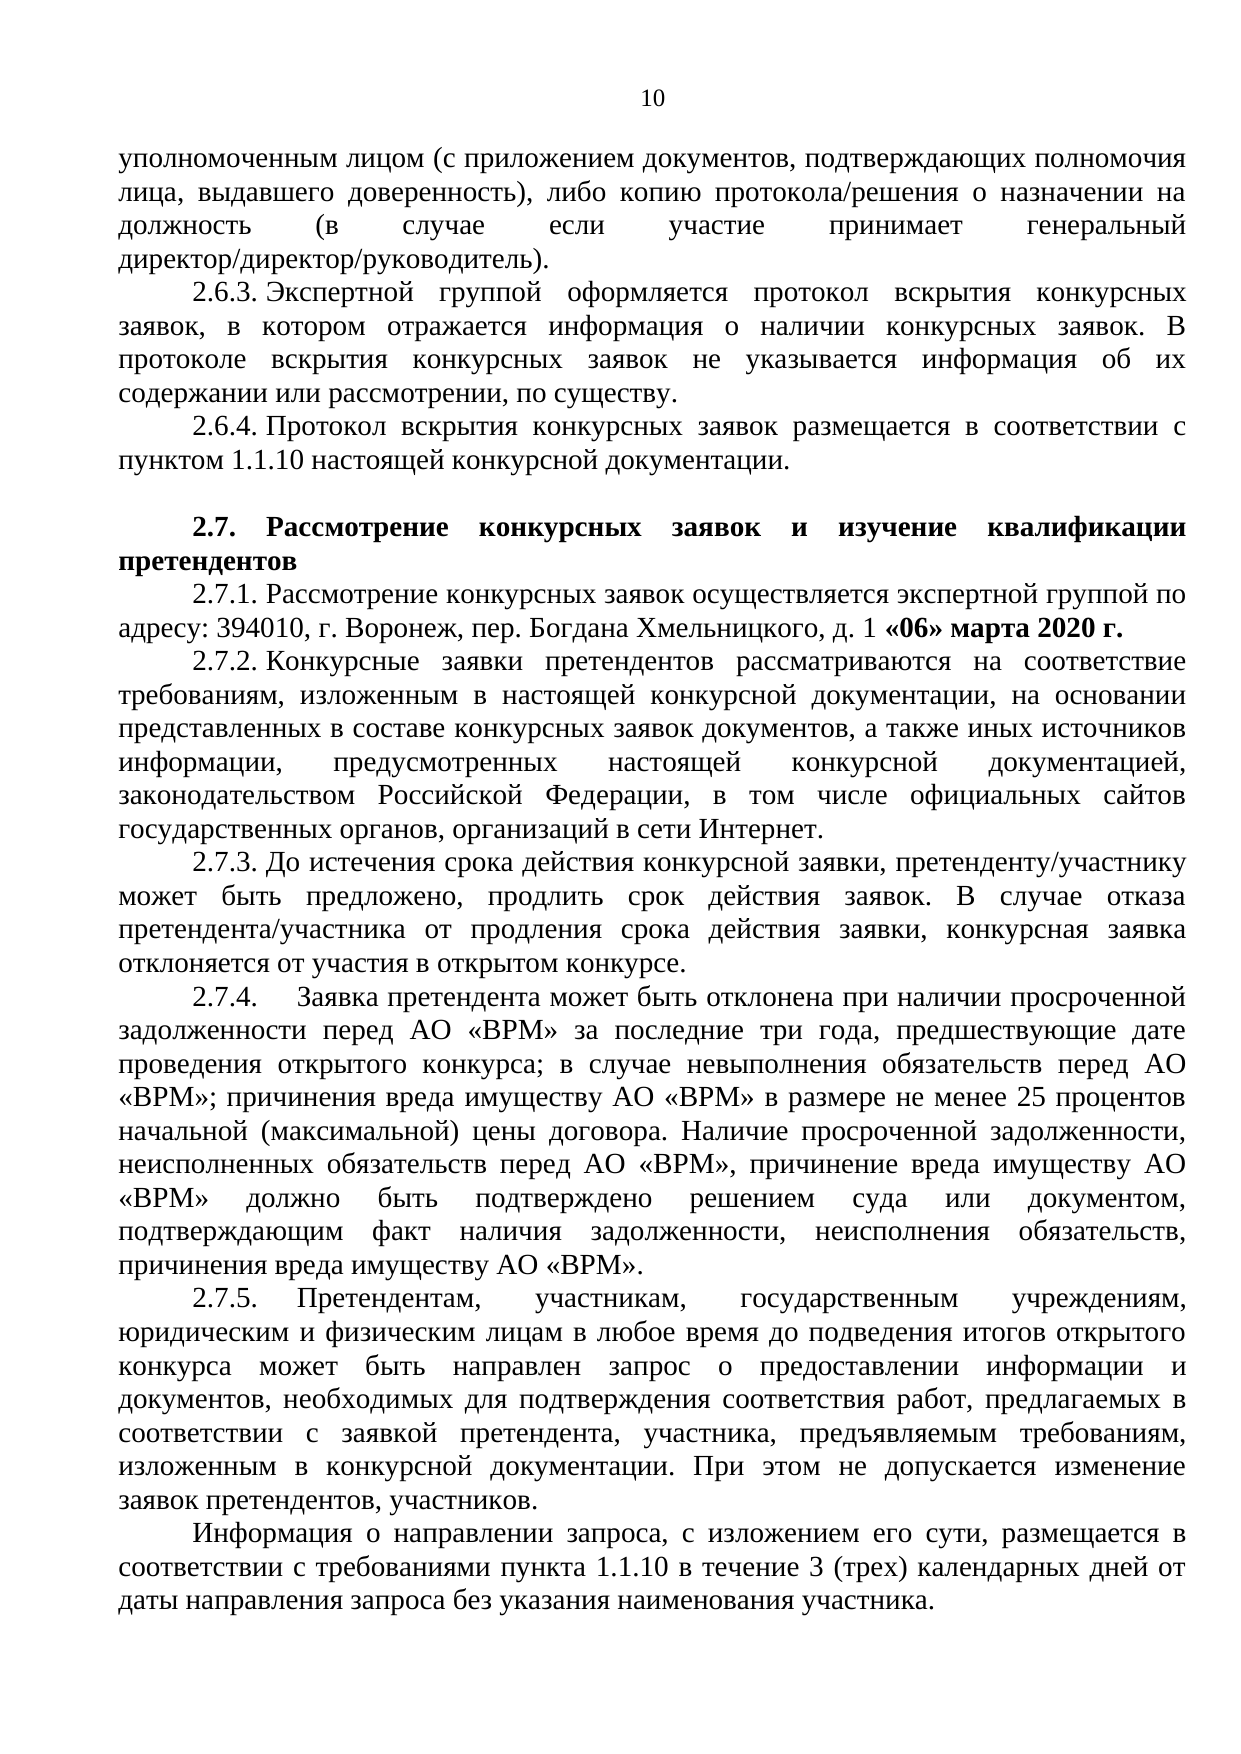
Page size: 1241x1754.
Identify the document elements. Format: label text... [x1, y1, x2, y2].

text Информация о направлении запроса, с изложением его сути, размещается в соответствии с требованиями пункта 1.1.10 в течение 3 (трех) календарных дней от даты направления запроса без указания наименования участника. [118, 1515, 1187, 1616]
list Претендентам, участникам, государственным учреждениям, юридическим и физическим лицам в любое время до подведения итогов открытого конкурса может быть направлен запрос о предоставлении информации и документов, необходимых для подтверждения соответствия работ, предлагаемых в соответствии с заявкой претендента, участника, предъявляемым требованиям, изложенным в конкурсной документации. При этом не допускается изменение заявок претендентов, участников. [118, 1281, 1187, 1515]
list Заявка претендента может быть отклонена при наличии просроченной задолженности перед АО «ВРМ» за последние три года, предшествующие дате проведения открытого конкурса; в случае невыполнения обязательств перед АО «ВРМ»; причинения вреда имуществу АО «ВРМ» в размере не менее 25 процентов начальной (максимальной) цены договора. Наличие просроченной задолженности, неисполненных обязательств перед АО «ВРМ», причинение вреда имуществу АО «ВРМ» должно быть подтверждено решением суда или документом, подтверждающим факт наличия задолженности, неисполнения обязательств, причинения вреда имуществу АО «ВРМ». [118, 979, 1187, 1281]
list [118, 140, 1187, 274]
list 2.6.3. Экспертной группой оформляется протокол вскрытия конкурсных заявок, в котором отражается информация о наличии конкурсных заявок. В протоколе вскрытия конкурсных заявок не указывается информация об их содержании или рассмотрении, по существу. [118, 274, 1187, 408]
list Рассмотрение конкурсных заявок осуществляется экспертной группой по адресу: 394010, г. Воронеж, пер. Богдана Хмельницкого, д. 1 «06» марта 2020 г. [118, 576, 1187, 643]
list 2.6.4. Протокол вскрытия конкурсных заявок размещается в соответствии с пунктом 1.1.10 настоящей конкурсной документации. [118, 408, 1187, 476]
list Конкурсные заявки претендентов рассматриваются на соответствие требованиям, изложенным в настоящей конкурсной документации, на основании представленных в составе конкурсных заявок документов, а также иных источников информации, предусмотренных настоящей конкурсной документацией, законодательством Российской Федерации, в том числе официальных сайтов государственных органов, организаций в сети Интернет. [118, 643, 1187, 844]
subtitle 2.7. Рассмотрение конкурсных заявок и изучение квалификации претендентов [118, 509, 1187, 576]
list До истечения срока действия конкурсной заявки, претенденту/участнику может быть предложено, продлить срок действия заявок. В случае отказа претендента/участника от продления срока действия заявки, конкурсная заявка отклоняется от участия в открытом конкурсе. [118, 844, 1187, 979]
